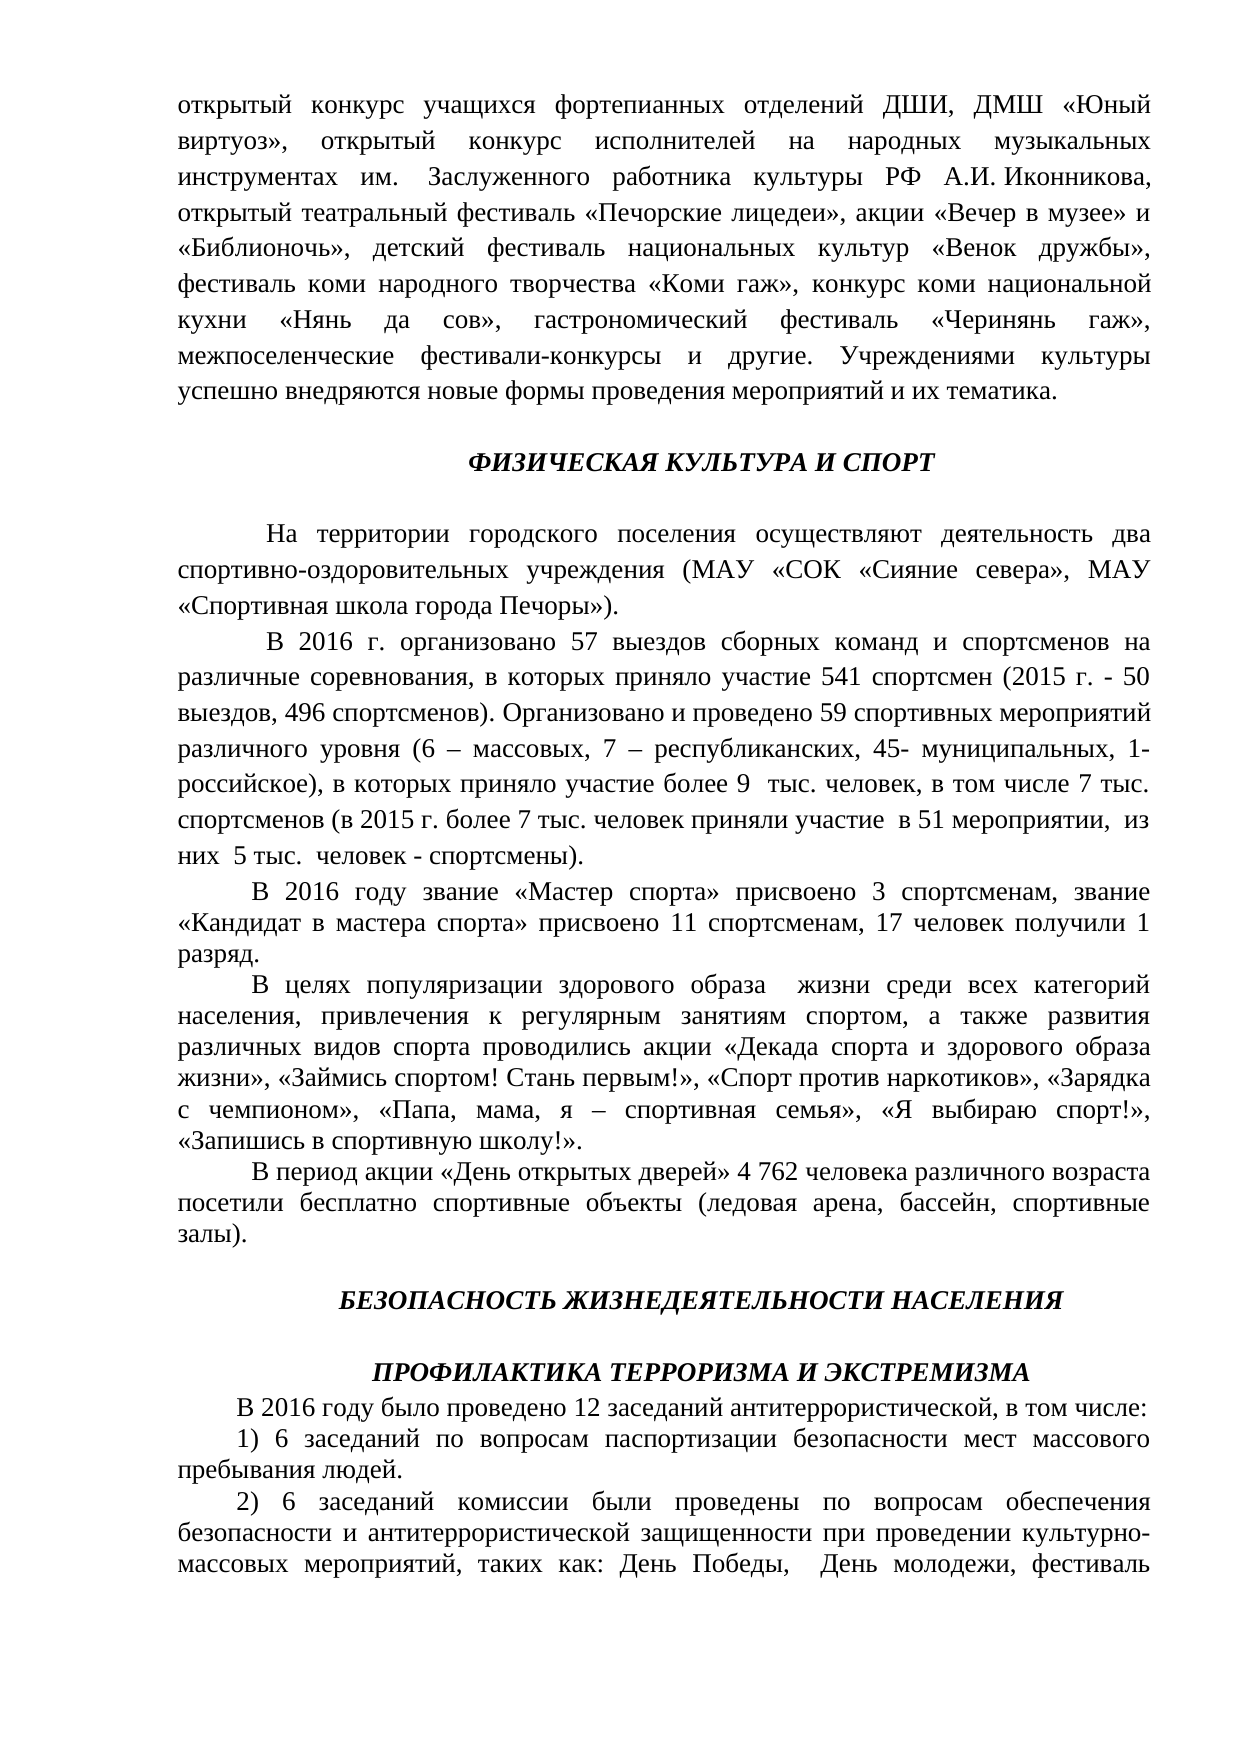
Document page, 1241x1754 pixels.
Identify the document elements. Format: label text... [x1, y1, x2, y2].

text 1) 6 заседаний по вопросам паспортизации безопасности мест массового пребывания людей. [177, 1422, 1152, 1485]
text В 2016 году звание «Мастер спорта» присвоено 3 спортсменам, звание «Кандидат в мастера спорта» присвоено 11 спортсменам, 17 человек получили 1 разряд. [177, 875, 1152, 968]
text На территории городского поселения осуществляют деятельность два спортивно-оздоровительных учреждения (МАУ «СОК «Сияние севера», МАУ «Спортивная школа города Печоры»). [177, 517, 1152, 620]
text ПРОФИЛАКТИКА ТЕРРОРИЗМА И ЭКСТРЕМИЗМА [177, 1356, 1152, 1387]
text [177, 1485, 1152, 1578]
text БЕЗОПАСНОСТЬ ЖИЗНЕДЕЯТЕЛЬНОСТИ НАСЕЛЕНИЯ [177, 1284, 1152, 1315]
text В период акции «День открытых дверей» 4 762 человека различного возраста посетили бесплатно спортивные объекты (ледовая арена, бассейн, спортивные залы). [177, 1155, 1152, 1248]
text В целях популяризации здорового образа жизни среди всех категорий населения, привлечения к регулярным занятиям спортом, а также развития различных видов спорта проводились акции «Декада спорта и здорового образа жизни», «Займись спортом! Стань первым!», «Спорт против наркотиков», «Зарядка с чемпионом», «Папа, мама, я – спортивная семья», «Я выбираю спорт!», «Запишись в спортивную школу!». [177, 968, 1152, 1155]
text ФИЗИЧЕСКАЯ КУЛЬТУРА И СПОРТ [177, 446, 1152, 477]
text В 2016 году было проведено 12 заседаний антитеррористической, в том числе: [177, 1391, 1152, 1422]
text В 2016 г. организовано 57 выездов сборных команд и спортсменов на различные соревнования, в которых приняло участие 541 спортсмен (2015 г. - 50 выездов, 496 спортсменов). Организовано и проведено 59 спортивных мероприятий различного уровня (6 – массовых, 7 – республиканских, 45- муниципальных, 1- российское), в которых приняло участие более 9 тыс. человек, в том числе 7 тыс. спортсменов (в 2015 г. более 7 тыс. человек приняли участие в 51 мероприятии, из них 5 тыс. человек - спортсмены). [177, 624, 1152, 870]
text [177, 89, 1152, 406]
